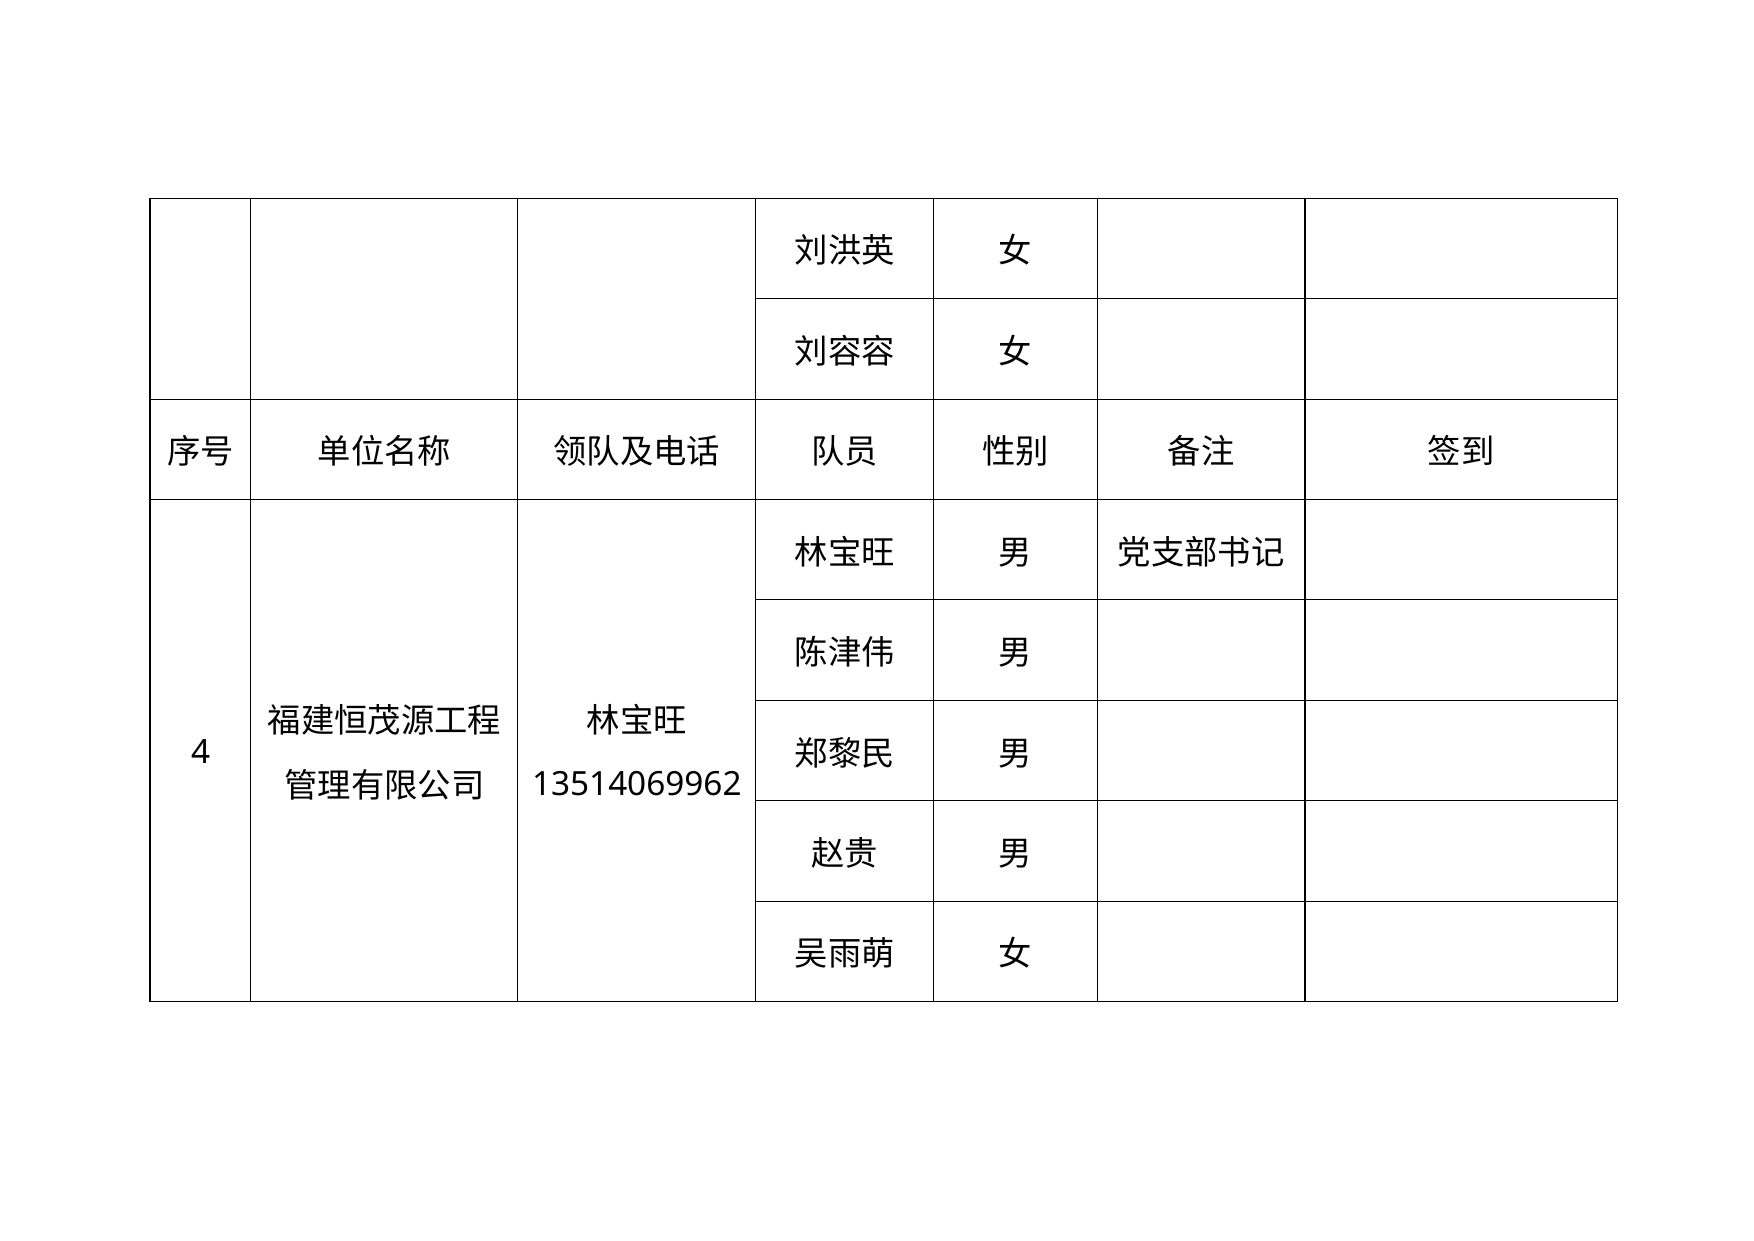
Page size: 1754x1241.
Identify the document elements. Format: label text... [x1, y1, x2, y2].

table_cell [1306, 801, 1617, 901]
table_cell 郑黎民 [756, 701, 933, 800]
table_cell 陈津伟 [756, 600, 933, 700]
table_cell 赵贵 [756, 801, 933, 901]
table_cell [1306, 902, 1617, 1001]
table_cell [1306, 600, 1617, 700]
table_cell 单位名称 [251, 400, 517, 499]
table_cell [1306, 701, 1617, 800]
table_cell 签到 [1306, 400, 1617, 499]
table_cell [1306, 500, 1617, 599]
table_cell 男 [934, 500, 1097, 599]
table_cell 党支部书记 [1098, 500, 1304, 599]
table_cell [1098, 199, 1304, 298]
table_cell 性别 [934, 400, 1097, 499]
table_cell [1098, 801, 1304, 901]
table_cell 男 [934, 801, 1097, 901]
table_cell [1098, 701, 1304, 800]
table_cell 领队及电话 [518, 400, 755, 499]
table_cell 男 [934, 600, 1097, 700]
table_cell [1306, 199, 1617, 298]
table_cell 刘洪英 [756, 199, 933, 298]
table_cell [1306, 299, 1617, 398]
table_cell 女 [934, 199, 1097, 298]
table_cell 备注 [1098, 400, 1304, 499]
table_cell 序号 [151, 400, 250, 499]
table_cell 男 [934, 701, 1097, 800]
table_cell [1098, 902, 1304, 1001]
table_cell 4 [151, 500, 250, 1001]
table_cell 队员 [756, 400, 933, 499]
table_cell [1098, 600, 1304, 700]
table_cell 女 [934, 902, 1097, 1001]
table_cell 福建恒茂源工程管理有限公司 [251, 500, 517, 1001]
table_cell 女 [934, 299, 1097, 398]
table_cell 林宝旺13514069962 [518, 500, 755, 1001]
table_cell [1098, 299, 1304, 398]
table_cell 刘容容 [756, 299, 933, 398]
table_cell 林宝旺 [756, 500, 933, 599]
table_cell 吴雨萌 [756, 902, 933, 1001]
